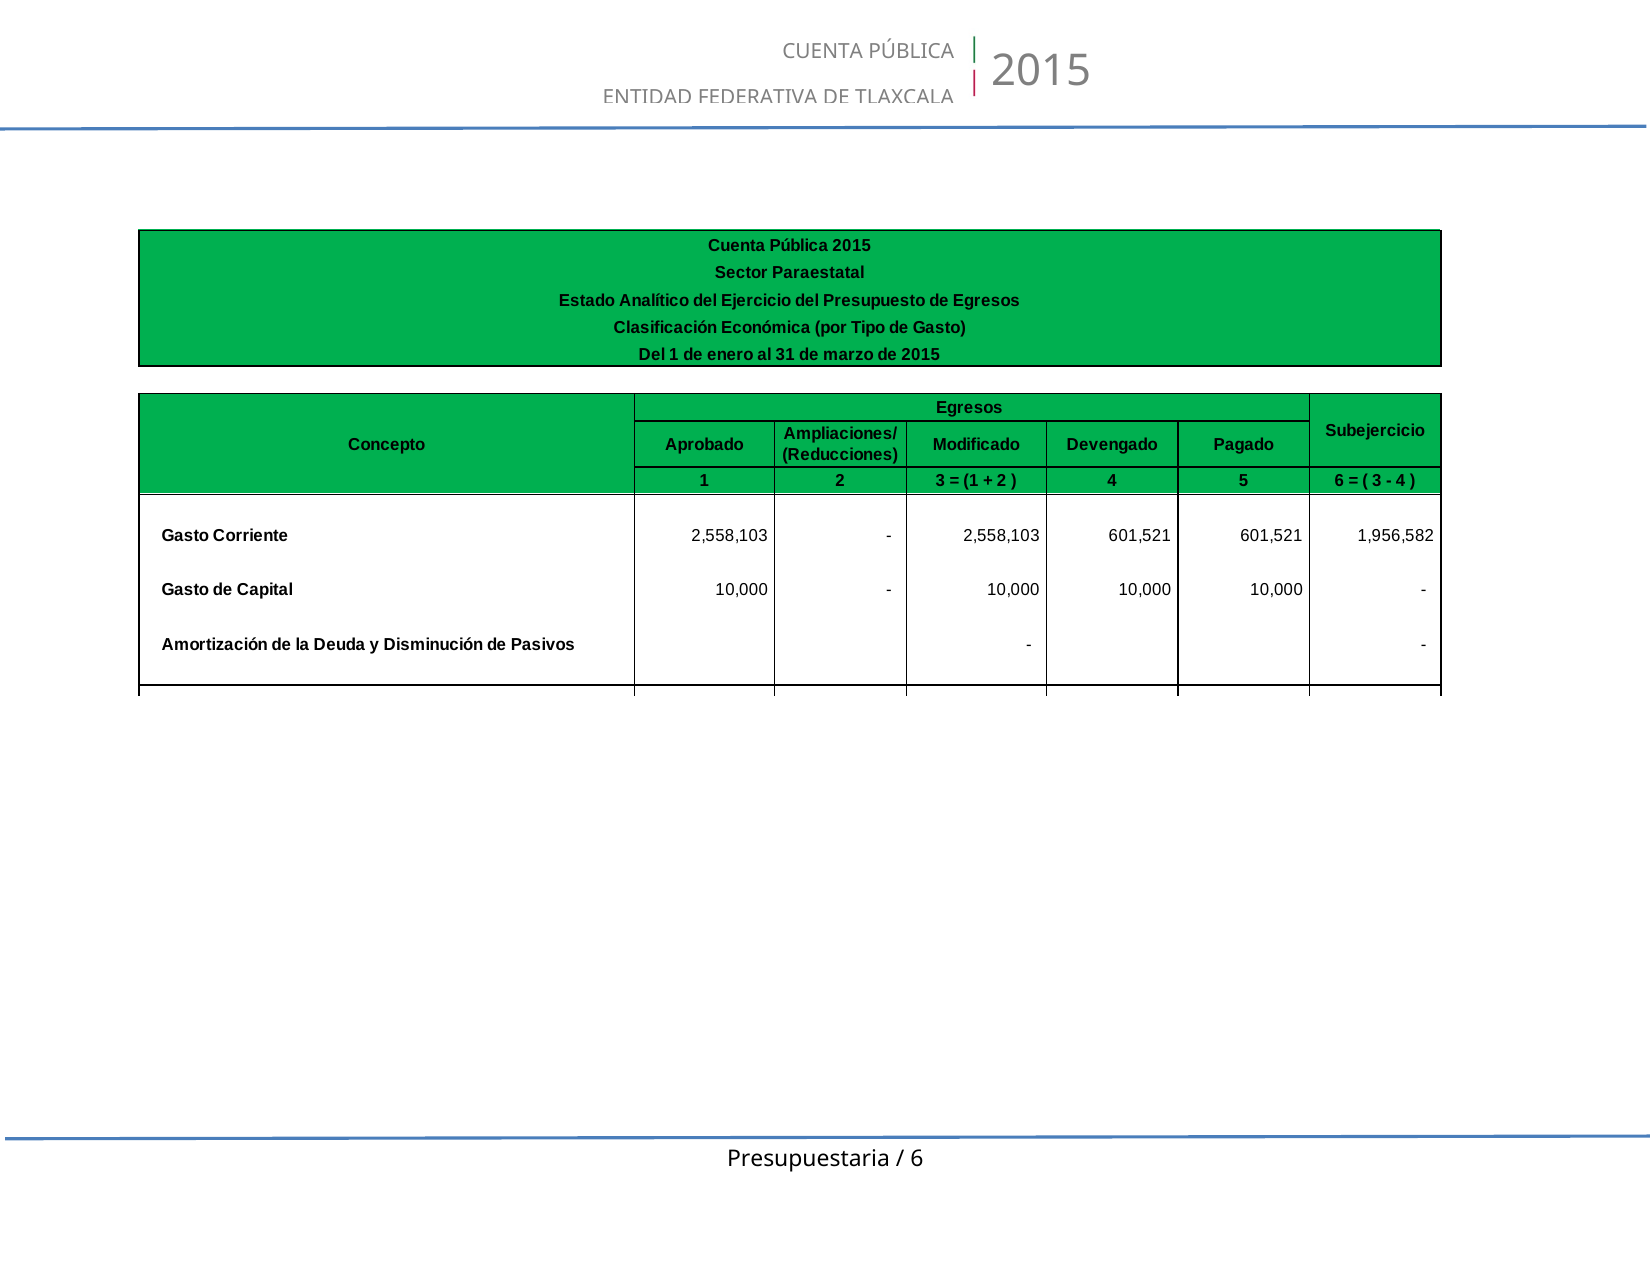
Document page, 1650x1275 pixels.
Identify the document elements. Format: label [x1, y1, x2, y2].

picture [968, 28, 985, 99]
